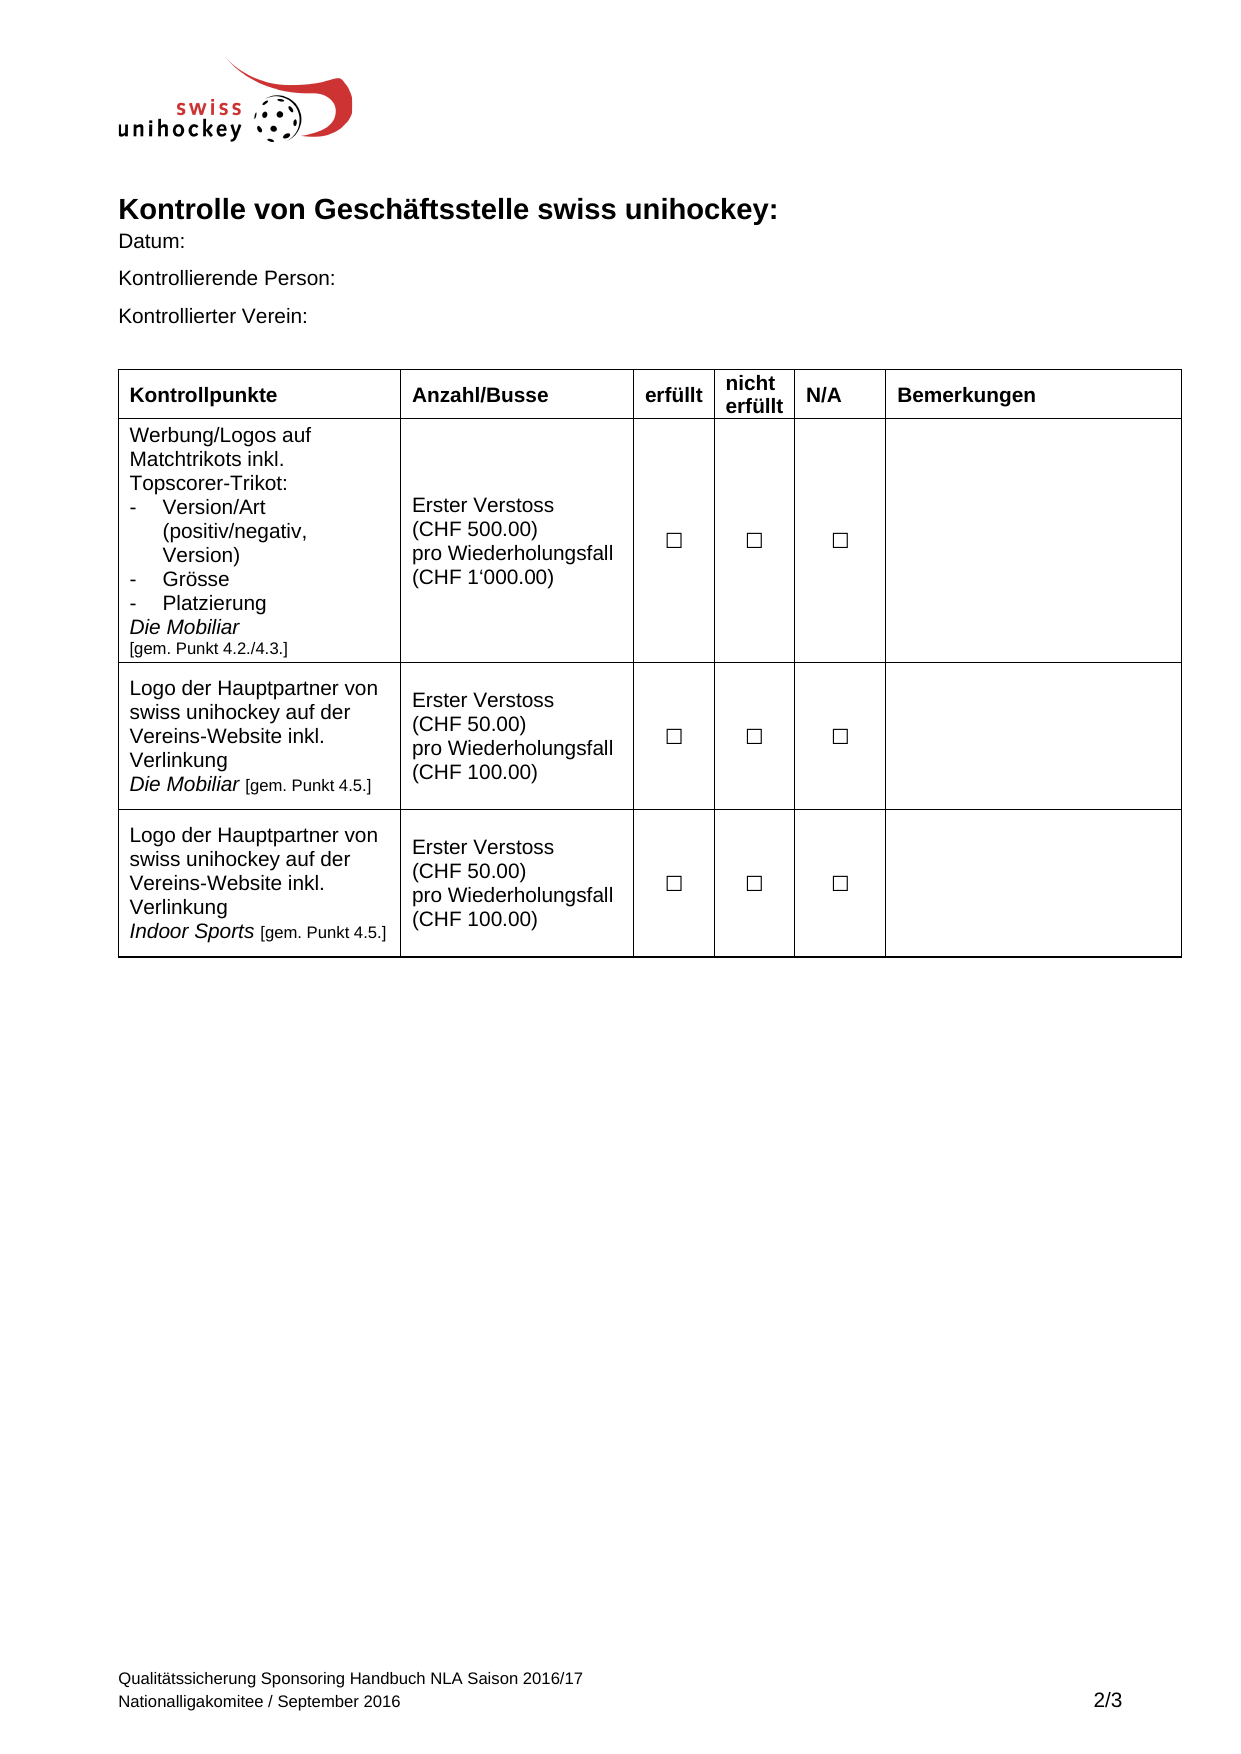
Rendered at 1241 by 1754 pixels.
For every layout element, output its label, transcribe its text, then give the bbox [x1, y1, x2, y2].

table_cell Erster Verstoss (CHF 50.00) pro Wiederholungsfall (CHF 100.00) [401, 810, 633, 956]
table_header Bemerkungen [886, 370, 1181, 418]
picture [118, 59, 353, 142]
table_header nicht erfüllt [715, 370, 794, 418]
table_cell [886, 810, 1181, 956]
table_cell Logo der Hauptpartner von swiss unihockey auf der Vereins-Website inkl. Verlinkung Indoor Sports [gem. Punkt 4.5.] [119, 810, 400, 956]
text Kontrollierter Verein: [118, 304, 1122, 328]
table_cell Erster Verstoss (CHF 500.00) pro Wiederholungsfall (CHF 1‘000.00) [401, 419, 633, 662]
table_header N/A [795, 370, 885, 418]
text Kontrollierende Person: [118, 265, 1122, 289]
table_cell Logo der Hauptpartner von swiss unihockey auf der Vereins-Website inkl. Verlinkung Die Mobiliar [gem. Punkt 4.5.] [119, 663, 400, 809]
table_cell [886, 663, 1181, 809]
subtitle Kontrolle von Geschäftsstelle swiss unihockey: [118, 192, 1122, 226]
text Datum: [118, 229, 1122, 253]
table_cell Werbung/Logos auf Matchtrikots inkl. Topscorer-Trikot: Version/Art (positiv/negativ, Version) Grösse Platzierung Die Mobiliar [gem. Punkt 4.2./4.3.] [119, 419, 400, 662]
table_header Anzahl/Busse [401, 370, 633, 418]
table_cell [886, 419, 1181, 662]
table_header erfüllt [634, 370, 714, 418]
table_header Kontrollpunkte [119, 370, 400, 418]
table_cell Erster Verstoss (CHF 50.00) pro Wiederholungsfall (CHF 100.00) [401, 663, 633, 809]
